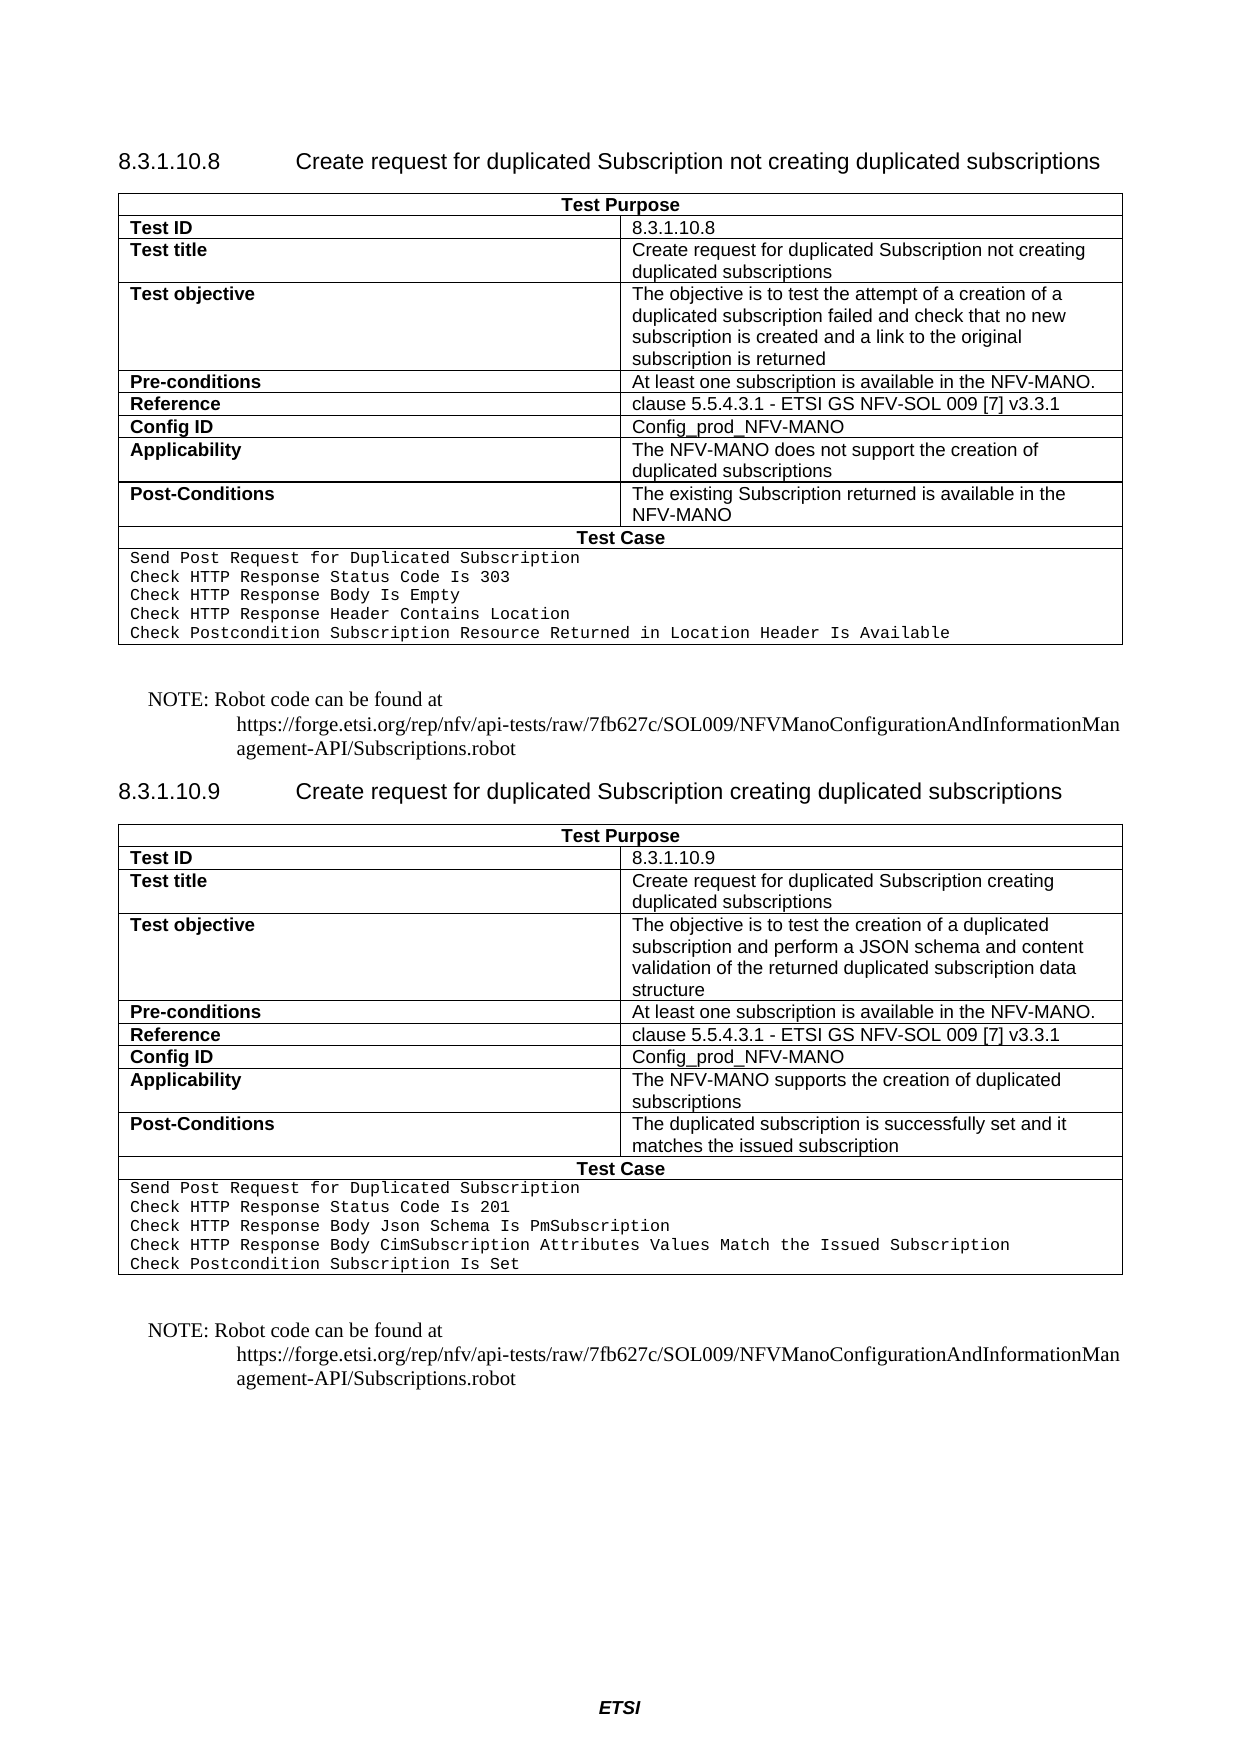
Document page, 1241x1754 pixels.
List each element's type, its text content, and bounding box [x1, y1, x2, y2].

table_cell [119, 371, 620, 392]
subtitle 8.3.1.10.9 Create request for duplicated Subscription creating duplicated subscriptions [118, 778, 1122, 805]
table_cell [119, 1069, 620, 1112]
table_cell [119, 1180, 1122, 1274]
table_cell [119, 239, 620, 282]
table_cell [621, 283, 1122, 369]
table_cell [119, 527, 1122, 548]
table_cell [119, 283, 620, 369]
subtitle 8.3.1.10.8 Create request for duplicated Subscription not creating duplicated subscriptions [118, 148, 1122, 174]
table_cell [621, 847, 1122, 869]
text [148, 1318, 1122, 1390]
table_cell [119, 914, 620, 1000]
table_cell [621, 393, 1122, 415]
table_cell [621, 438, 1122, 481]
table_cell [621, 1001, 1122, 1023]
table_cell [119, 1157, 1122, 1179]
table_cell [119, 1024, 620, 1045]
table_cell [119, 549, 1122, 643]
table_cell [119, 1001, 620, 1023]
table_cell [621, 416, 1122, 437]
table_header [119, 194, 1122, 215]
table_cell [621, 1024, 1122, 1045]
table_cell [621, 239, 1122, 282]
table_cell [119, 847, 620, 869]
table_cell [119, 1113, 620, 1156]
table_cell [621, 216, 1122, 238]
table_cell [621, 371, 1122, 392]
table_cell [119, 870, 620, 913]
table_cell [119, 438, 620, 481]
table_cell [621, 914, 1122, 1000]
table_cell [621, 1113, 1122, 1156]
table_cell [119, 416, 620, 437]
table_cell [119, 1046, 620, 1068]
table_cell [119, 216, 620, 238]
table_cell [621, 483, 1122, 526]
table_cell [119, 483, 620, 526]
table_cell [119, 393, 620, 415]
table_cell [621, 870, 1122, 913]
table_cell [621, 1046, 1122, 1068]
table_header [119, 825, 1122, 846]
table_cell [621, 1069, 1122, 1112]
